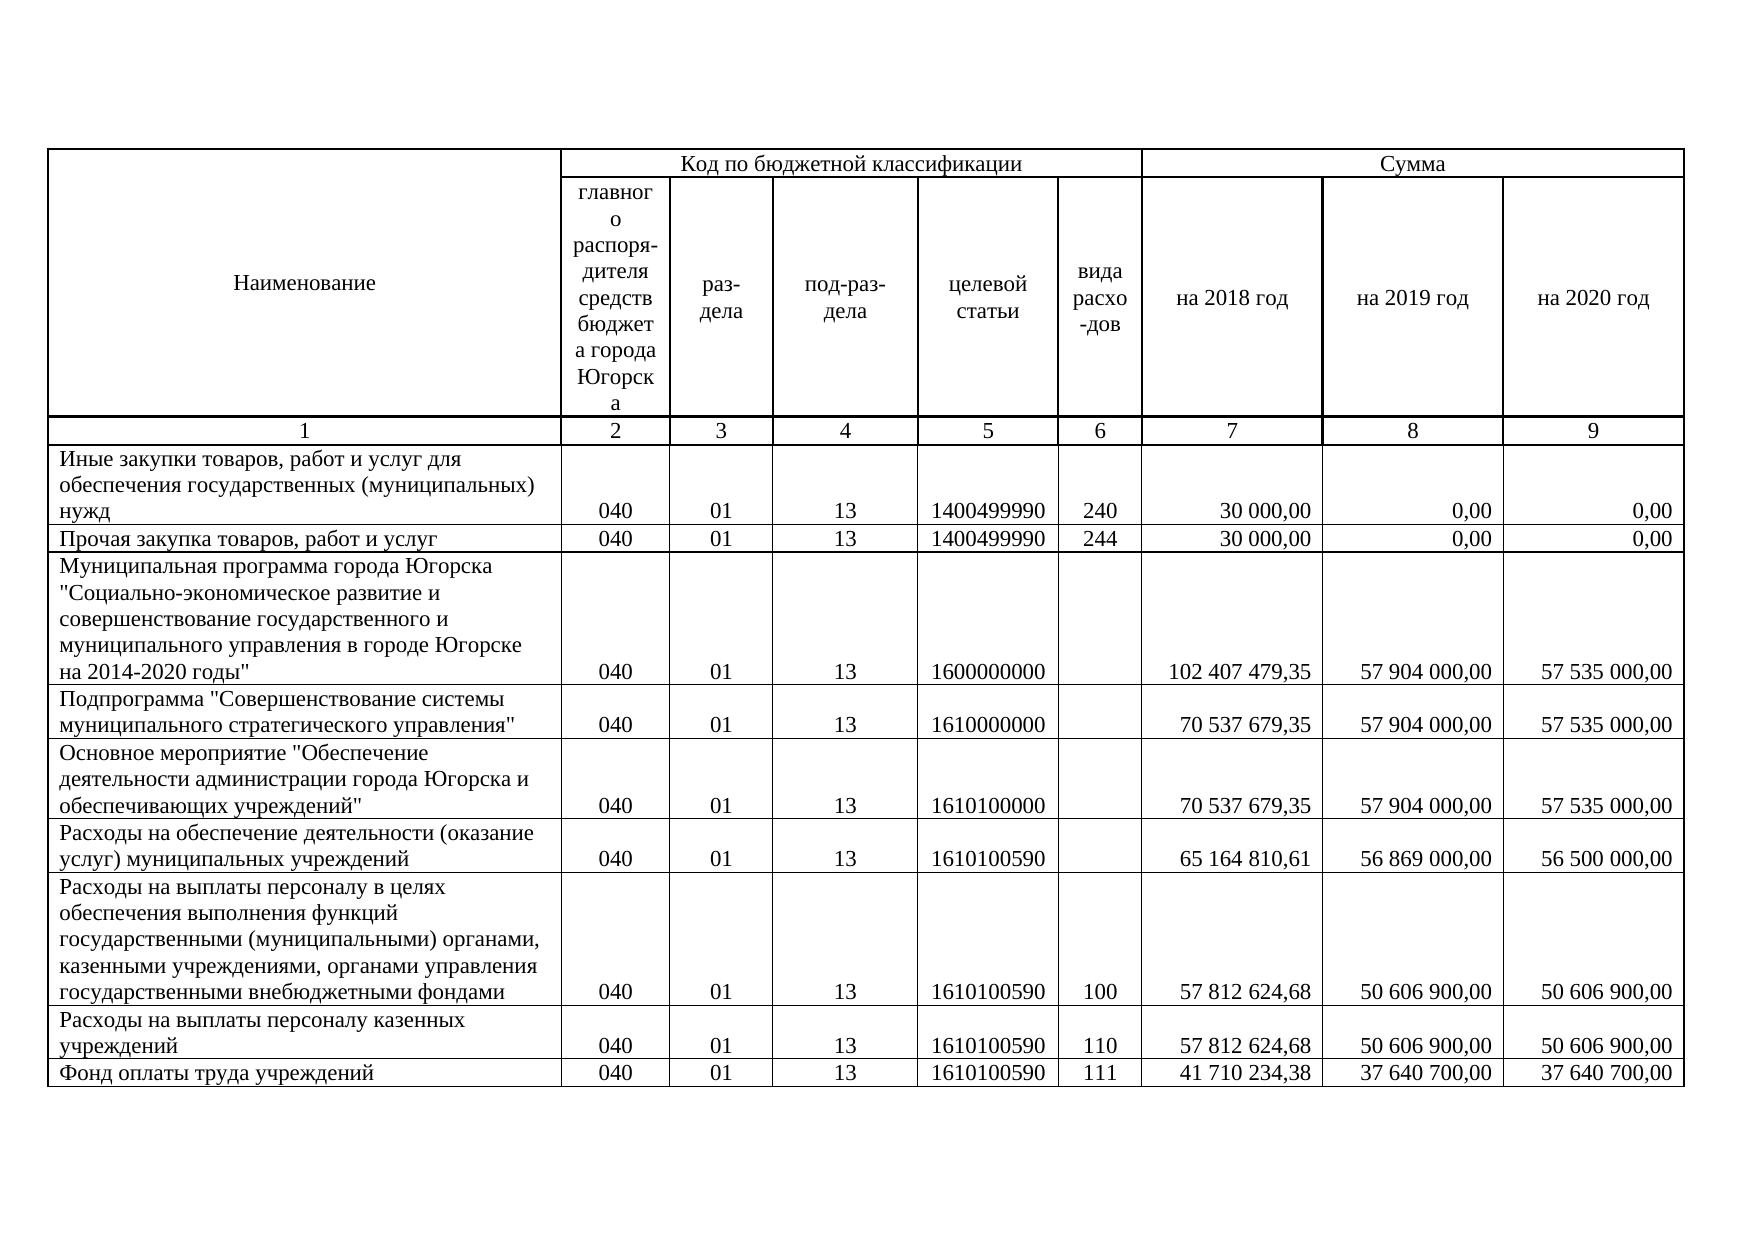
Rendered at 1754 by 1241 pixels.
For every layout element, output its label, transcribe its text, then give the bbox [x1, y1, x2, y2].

table_cell 040 [562, 1059, 669, 1086]
table_cell 13 [773, 446, 917, 524]
table_cell 7 [1143, 418, 1321, 444]
table_cell 100 [1059, 873, 1141, 1004]
table_cell 57 904 000,00 [1323, 553, 1503, 684]
table_cell 50 606 900,00 [1323, 873, 1503, 1004]
table_cell 57 904 000,00 [1323, 685, 1503, 738]
table_cell 30 000,00 [1142, 525, 1322, 551]
table_cell 040 [562, 873, 669, 1004]
table_cell 37 640 700,00 [1504, 1059, 1683, 1086]
table_cell 01 [670, 739, 772, 818]
table_cell 040 [562, 1006, 669, 1058]
table_cell 040 [562, 739, 669, 818]
table_cell 57 535 000,00 [1504, 739, 1683, 818]
table_cell главного распоря-дителя средств бюджета города Югорска [562, 178, 669, 415]
table_cell 13 [773, 739, 917, 818]
table_cell 13 [773, 685, 917, 738]
table_cell Расходы на выплаты персоналу казенных учреждений [49, 1006, 561, 1058]
table_cell 30 000,00 [1142, 446, 1322, 524]
table_cell [1059, 819, 1141, 872]
table_cell 040 [562, 819, 669, 872]
table_cell 57 812 624,68 [1142, 1006, 1322, 1058]
table_cell [1059, 553, 1141, 684]
table_cell 1610000000 [918, 685, 1058, 738]
table_cell 9 [1504, 418, 1683, 444]
table_cell 1400499990 [918, 446, 1058, 524]
table_cell на 2018 год [1143, 178, 1321, 415]
table_cell 57 904 000,00 [1323, 739, 1503, 818]
table_cell 01 [670, 525, 772, 551]
table_header Наименование [49, 150, 560, 415]
table_header Код по бюджетной классификации [562, 150, 1141, 176]
table_cell 0,00 [1504, 446, 1683, 524]
table_cell 040 [562, 685, 669, 738]
table_cell 0,00 [1504, 525, 1683, 551]
table_cell раз-дела [671, 178, 772, 415]
table_cell 01 [670, 873, 772, 1004]
table_cell 0,00 [1323, 525, 1503, 551]
table_cell 56 869 000,00 [1323, 819, 1503, 872]
table_header Сумма [1143, 150, 1683, 176]
table_cell 13 [773, 1006, 917, 1058]
table_cell 6 [1059, 418, 1141, 444]
table_cell 01 [670, 1006, 772, 1058]
table_cell 41 710 234,38 [1142, 1059, 1322, 1086]
table_cell 13 [773, 1059, 917, 1086]
table_cell 37 640 700,00 [1323, 1059, 1503, 1086]
table_cell 040 [562, 525, 669, 551]
table_cell Иные закупки товаров, работ и услуг для обеспечения государственных (муниципальных) нужд [49, 446, 561, 524]
table_cell целевой статьи [919, 178, 1057, 415]
table_cell 13 [773, 873, 917, 1004]
table_cell [1059, 739, 1141, 818]
table_cell 65 164 810,61 [1142, 819, 1322, 872]
table_cell 1610100590 [918, 873, 1058, 1004]
table_cell 5 [919, 418, 1057, 444]
table_cell 57 812 624,68 [1142, 873, 1322, 1004]
table_cell 8 [1324, 418, 1502, 444]
table_cell 56 500 000,00 [1504, 819, 1683, 872]
table_cell 244 [1059, 525, 1141, 551]
table_cell 110 [1059, 1006, 1141, 1058]
table_cell 01 [670, 685, 772, 738]
table_cell на 2019 год [1324, 178, 1502, 415]
table_cell 2 [562, 418, 669, 444]
table_cell 13 [773, 819, 917, 872]
table_cell 1610100590 [918, 819, 1058, 872]
table_cell Расходы на выплаты персоналу в целях обеспечения выполнения функций государственными (муниципальными) органами, казенными учреждениями, органами управления государственными внебюджетными фондами [49, 873, 561, 1004]
table_cell 111 [1059, 1059, 1141, 1086]
table_cell Подпрограмма "Совершенствование системы муниципального стратегического управления" [49, 685, 561, 738]
table_cell 50 606 900,00 [1504, 873, 1683, 1004]
table_cell Расходы на обеспечение деятельности (оказание услуг) муниципальных учреждений [49, 819, 561, 872]
table_cell 040 [562, 446, 669, 524]
table_cell [1059, 685, 1141, 738]
table_cell 13 [773, 553, 917, 684]
table_cell 3 [671, 418, 772, 444]
table_cell 70 537 679,35 [1142, 685, 1322, 738]
table_cell 01 [670, 553, 772, 684]
table_cell 1610100000 [918, 739, 1058, 818]
table_cell 4 [774, 418, 917, 444]
table_cell 1 [49, 418, 560, 444]
table_cell Прочая закупка товаров, работ и услуг [49, 525, 561, 551]
table_cell 70 537 679,35 [1142, 739, 1322, 818]
table_cell 01 [670, 1059, 772, 1086]
table_cell Фонд оплаты труда учреждений [49, 1059, 561, 1086]
table_cell 57 535 000,00 [1504, 553, 1683, 684]
table_cell Основное мероприятие "Обеспечение деятельности администрации города Югорска и обеспечивающих учреждений" [49, 739, 561, 818]
table_cell 01 [670, 446, 772, 524]
table_cell 1600000000 [918, 553, 1058, 684]
table_cell на 2020 год [1504, 178, 1683, 415]
table_cell 040 [562, 553, 669, 684]
table_cell 01 [670, 819, 772, 872]
table_cell вида расхо-дов [1059, 178, 1141, 415]
table_cell под-раз-дела [774, 178, 917, 415]
table_cell 1610100590 [918, 1006, 1058, 1058]
table_cell 1610100590 [918, 1059, 1058, 1086]
table_cell 102 407 479,35 [1142, 553, 1322, 684]
table_cell 50 606 900,00 [1504, 1006, 1683, 1058]
table_cell 57 535 000,00 [1504, 685, 1683, 738]
table_cell Муниципальная программа города Югорска "Социально-экономическое развитие и совершенствование государственного и муниципального управления в городе Югорске на 2014-2020 годы" [49, 553, 561, 684]
table_cell 13 [773, 525, 917, 551]
table_cell 0,00 [1323, 446, 1503, 524]
table_cell 1400499990 [918, 525, 1058, 551]
table_cell 50 606 900,00 [1323, 1006, 1503, 1058]
table_cell 240 [1059, 446, 1141, 524]
